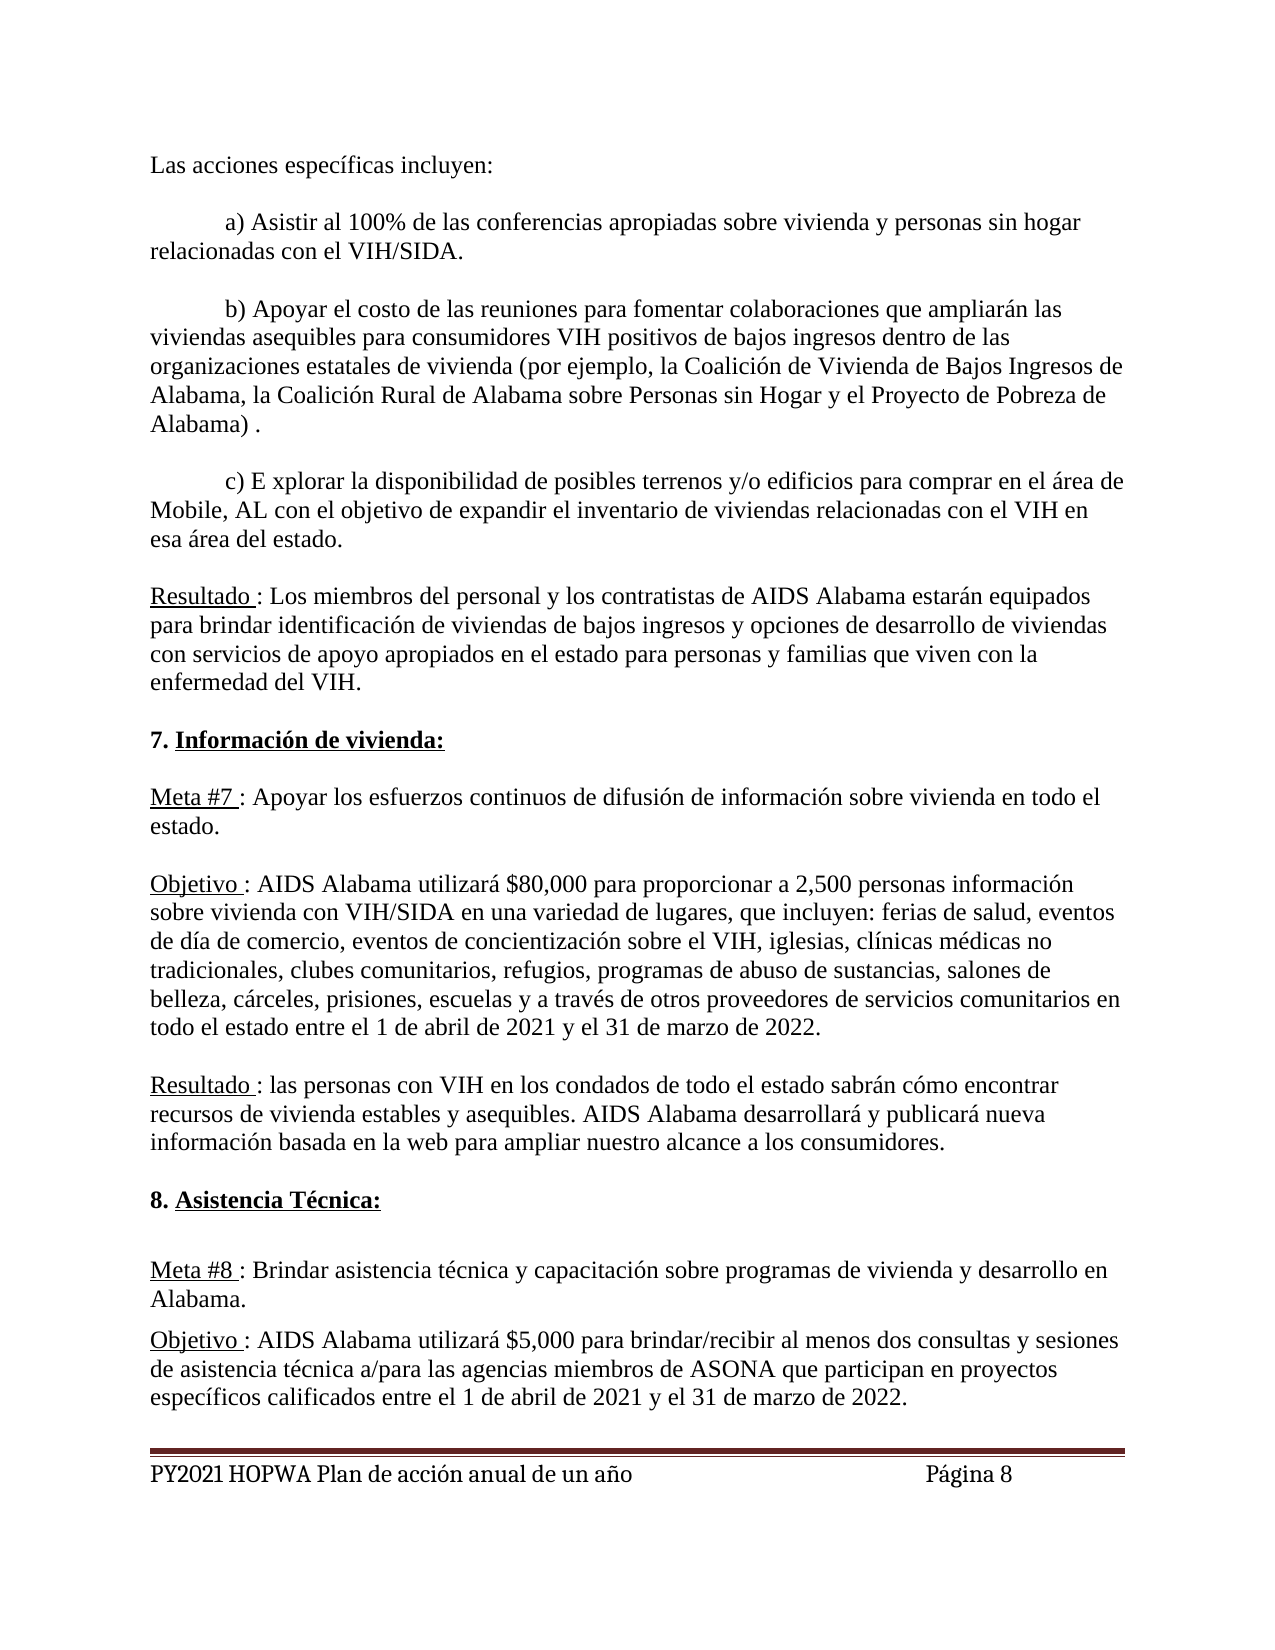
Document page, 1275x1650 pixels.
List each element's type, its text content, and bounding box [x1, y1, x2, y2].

text 7. Información de vivienda: [150, 725, 1125, 754]
text Las acciones específicas incluyen: [150, 150, 1125, 179]
text c) E xplorar la disponibilidad de posibles terrenos y/o edificios para comprar en el área de Mobile, AL con el objetivo de expandir el inventario de viviendas relacionadas con el VIH en esa área del estado. [150, 466, 1125, 552]
text Objetivo : AIDS Alabama utilizará $5,000 para brindar/recibir al menos dos consultas y sesiones de asistencia técnica a/para las agencias miembros de ASONA que participan en proyectos específicos calificados entre el 1 de abril de 2021 y el 31 de marzo de 2022. [150, 1325, 1125, 1411]
text b) Apoyar el costo de las reuniones para fomentar colaboraciones que ampliarán las viviendas asequibles para consumidores VIH positivos de bajos ingresos dentro de las organizaciones estatales de vivienda (por ejemplo, la Coalición de Vivienda de Bajos Ingresos de Alabama, la Coalición Rural de Alabama sobre Personas sin Hogar y el Proyecto de Pobreza de Alabama) . [150, 294, 1125, 437]
text Meta #7 : Apoyar los esfuerzos continuos de difusión de información sobre vivienda en todo el estado. [150, 782, 1125, 840]
text Resultado : las personas con VIH en los condados de todo el estado sabrán cómo encontrar recursos de vivienda estables y asequibles. AIDS Alabama desarrollará y publicará nueva información basada en la web para ampliar nuestro alcance a los consumidores. [150, 1070, 1125, 1156]
text a) Asistir al 100% de las conferencias apropiadas sobre vivienda y personas sin hogar relacionadas con el VIH/SIDA. [150, 207, 1125, 265]
text 8. Asistencia Técnica: [150, 1185, 1125, 1214]
text Meta #8 : Brindar asistencia técnica y capacitación sobre programas de vivienda y desarrollo en Alabama. [150, 1255, 1125, 1312]
text Resultado : Los miembros del personal y los contratistas de AIDS Alabama estarán equipados para brindar identificación de viviendas de bajos ingresos y opciones de desarrollo de viviendas con servicios de apoyo apropiados en el estado para personas y familias que viven con la enfermedad del VIH. [150, 581, 1125, 696]
text Objetivo : AIDS Alabama utilizará $80,000 para proporcionar a 2,500 personas información sobre vivienda con VIH/SIDA en una variedad de lugares, que incluyen: ferias de salud, eventos de día de comercio, eventos de concientización sobre el VIH, iglesias, clínicas médicas no tradicionales, clubes comunitarios, refugios, programas de abuso de sustancias, salones de belleza, cárceles, prisiones, escuelas y a través de otros proveedores de servicios comunitarios en todo el estado entre el 1 de abril de 2021 y el 31 de marzo de 2022. [150, 869, 1125, 1041]
